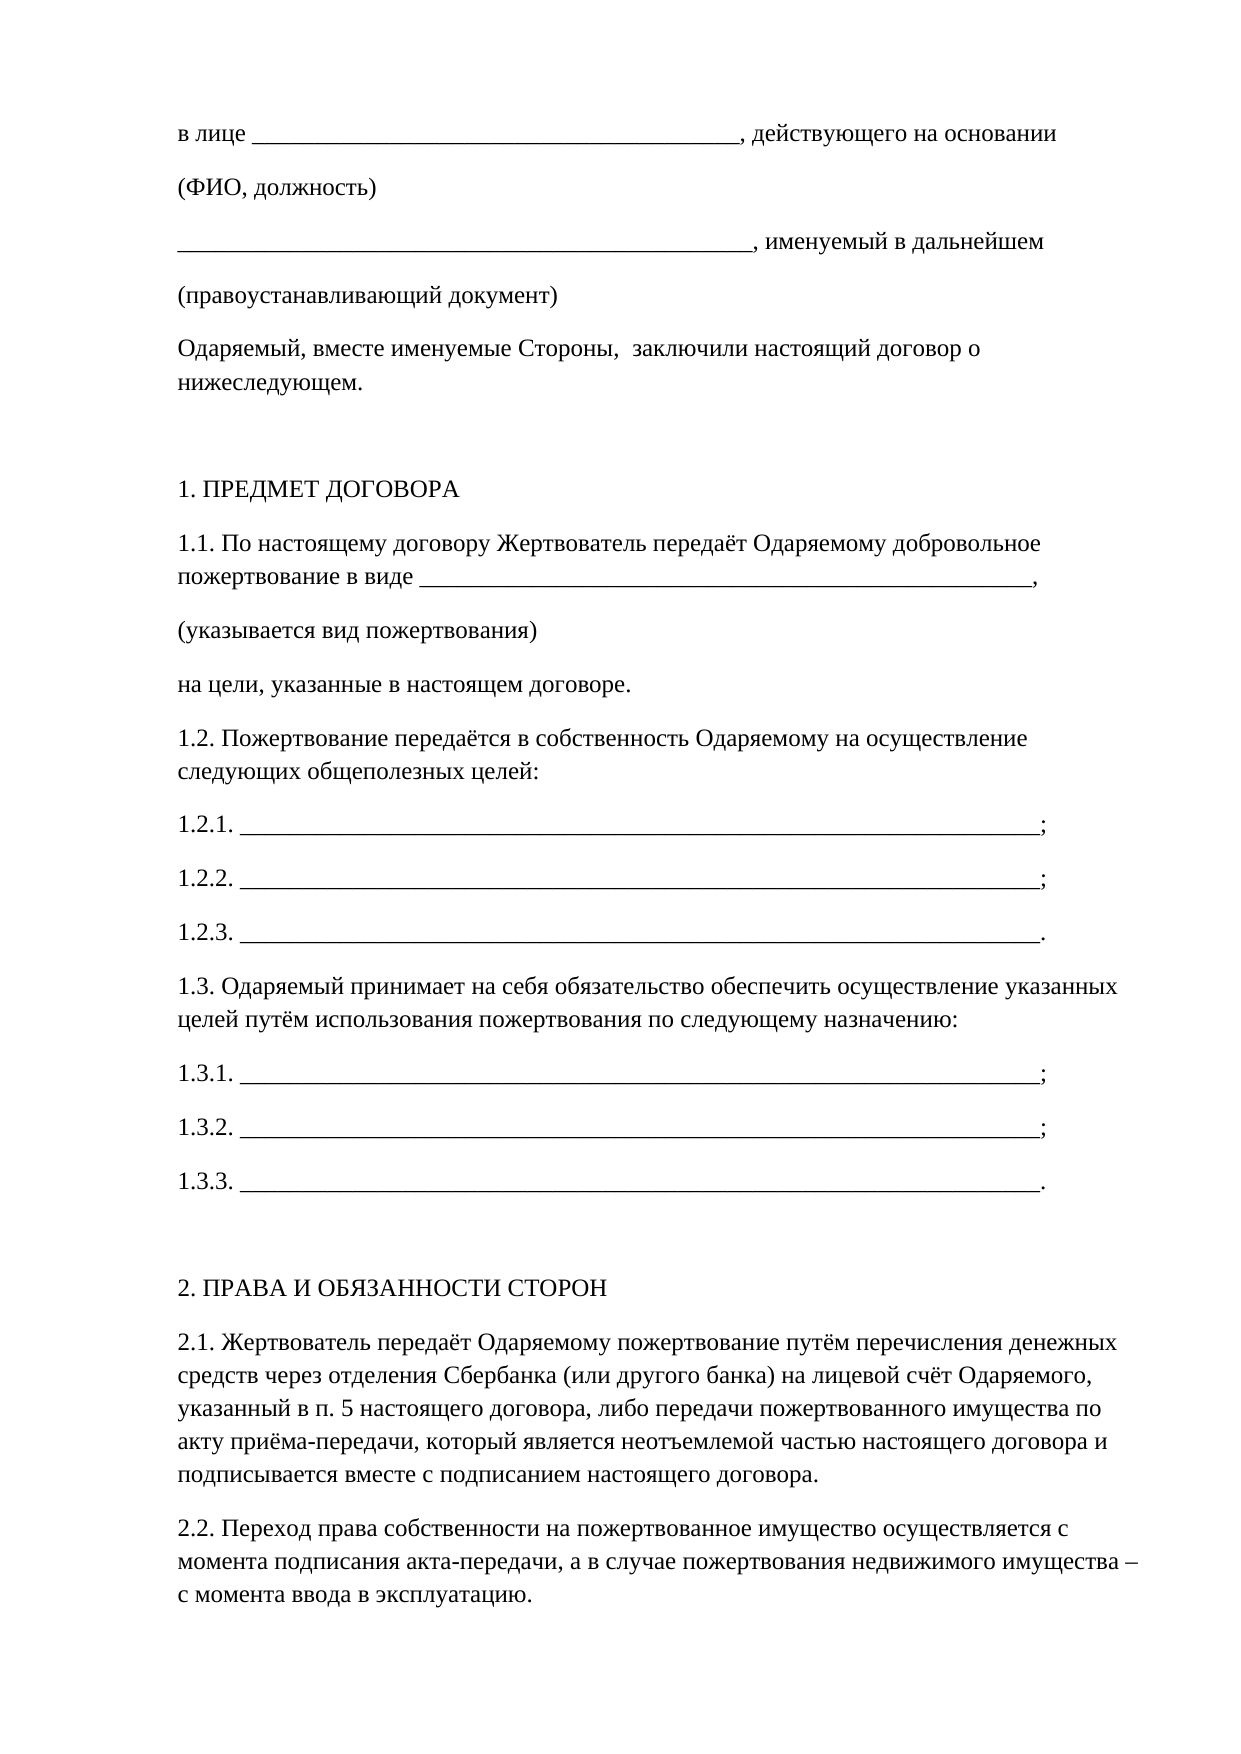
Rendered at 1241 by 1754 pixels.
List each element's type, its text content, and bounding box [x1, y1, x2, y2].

text (ФИО, должность) [177, 172, 1152, 201]
text 1.1. По настоящему договору Жертвователь передаёт Одаряемому добровольное пожертвование в виде _________________________________________________, [177, 528, 1152, 590]
text (указывается вид пожертвования) [177, 615, 1152, 644]
text 1.2.1. ________________________________________________________________; [177, 809, 1152, 838]
text 2.2. Переход права собственности на пожертвованное имущество осуществляется с момента подписания акта-передачи, а в случае пожертвования недвижимого имущества – с момента ввода в эксплуатацию. [177, 1513, 1152, 1608]
text Одаряемый, вместе именуемые Стороны, заключили настоящий договор о нижеследующем. [177, 333, 1152, 395]
text 1.2. Пожертвование передаётся в собственность Одаряемому на осуществление следующих общеполезных целей: [177, 723, 1152, 784]
text (правоустанавливающий документ) [177, 280, 1152, 308]
text 1.3.2. ________________________________________________________________; [177, 1112, 1152, 1141]
text 1.2.2. ________________________________________________________________; [177, 863, 1152, 892]
text 2.1. Жертвователь передаёт Одаряемому пожертвование путём перечисления денежных средств через отделения Сбербанка (или другого банка) на лицевой счёт Одаряемого, указанный в п. 5 настоящего договора, либо передачи пожертвованного имущества по акту приёма-передачи, который является неотъемлемой частью настоящего договора и подписывается вместе с подписанием настоящего договора. [177, 1327, 1152, 1488]
text на цели, указанные в настоящем договоре. [177, 669, 1152, 698]
text 1.3.1. ________________________________________________________________; [177, 1058, 1152, 1087]
text в лице _______________________________________, действующего на основании [177, 118, 1152, 147]
text 1. ПРЕДМЕТ ДОГОВОРА [177, 474, 1152, 503]
text ______________________________________________, именуемый в дальнейшем [177, 226, 1152, 254]
text 1.3.3. ________________________________________________________________. [177, 1166, 1152, 1194]
text 1.3. Одаряемый принимает на себя обязательство обеспечить осуществление указанных целей путём использования пожертвования по следующему назначению: [177, 971, 1152, 1033]
text 2. ПРАВА И ОБЯЗАННОСТИ СТОРОН [177, 1273, 1152, 1302]
text 1.2.3. ________________________________________________________________. [177, 917, 1152, 946]
